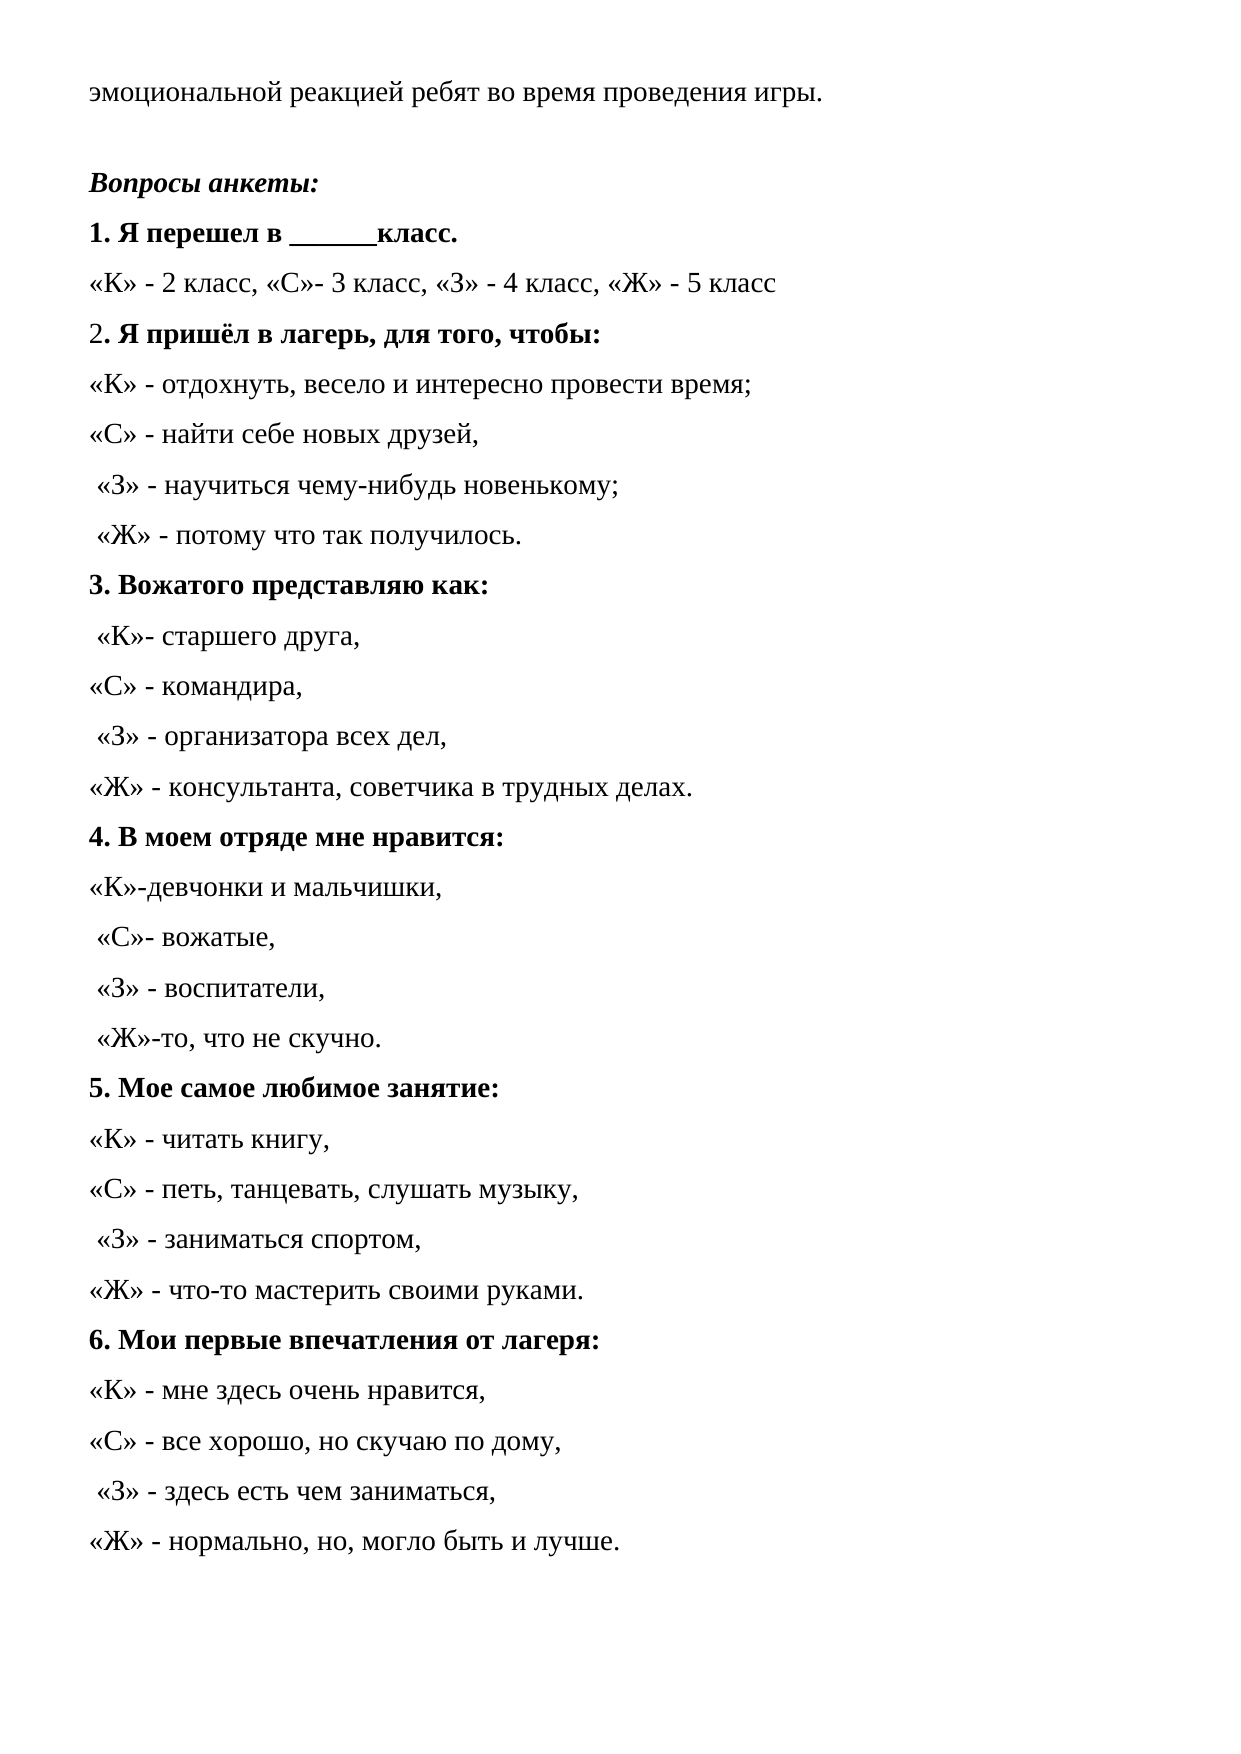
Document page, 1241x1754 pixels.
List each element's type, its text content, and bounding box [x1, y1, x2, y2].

text «К»-девчонки и мальчишки, [89, 869, 1167, 903]
text «С» - петь, танцевать, слушать музыку, [89, 1171, 1167, 1205]
text «З» - здесь есть чем заниматься, [89, 1473, 1167, 1507]
text «К» - отдохнуть, весело и интересно провести время; [89, 366, 1167, 400]
text «З» - научиться чему-нибудь новенькому; [89, 467, 1167, 500]
text «З» - организатора всех дел, [89, 718, 1167, 752]
text «С» - все хорошо, но скучаю по дому, [89, 1423, 1167, 1456]
text Вопросы анкеты: 1. Я перешел в ______класс. [89, 165, 1167, 249]
text «К» - читать книгу, [89, 1121, 1167, 1154]
text «З» - заниматься спортом, [89, 1221, 1167, 1255]
text «З» - воспитатели, [89, 970, 1167, 1003]
text «Ж» - консультанта, советчика в трудных делах. [89, 769, 1167, 802]
text «С» - командира, [89, 668, 1167, 702]
text «К»- старшего друга, [89, 618, 1167, 651]
text 4. В моем отряде мне нравится: [89, 819, 1167, 852]
text «Ж» - потому что так получилось. 3. Вожатого представляю как: [89, 517, 1167, 601]
text «Ж» - что-то мастерить своими руками. 6. Мои первые впечатления от лагеря: «К» - мне здесь очень нравится, [89, 1272, 1167, 1406]
text «Ж»-то, что не скучно. 5. Мое самое любимое занятие: [89, 1020, 1167, 1104]
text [89, 74, 1167, 151]
text «Ж» - нормально, но, могло быть и лучше. [89, 1523, 1167, 1600]
text «К» - 2 класс, «С»- 3 класс, «З» - 4 класс, «Ж» - 5 класс 2. Я пришёл в лагерь, для того, чтобы: [89, 266, 1167, 349]
text «С»- вожатые, [89, 919, 1167, 953]
text «С» - найти себе новых друзей, [89, 416, 1167, 450]
